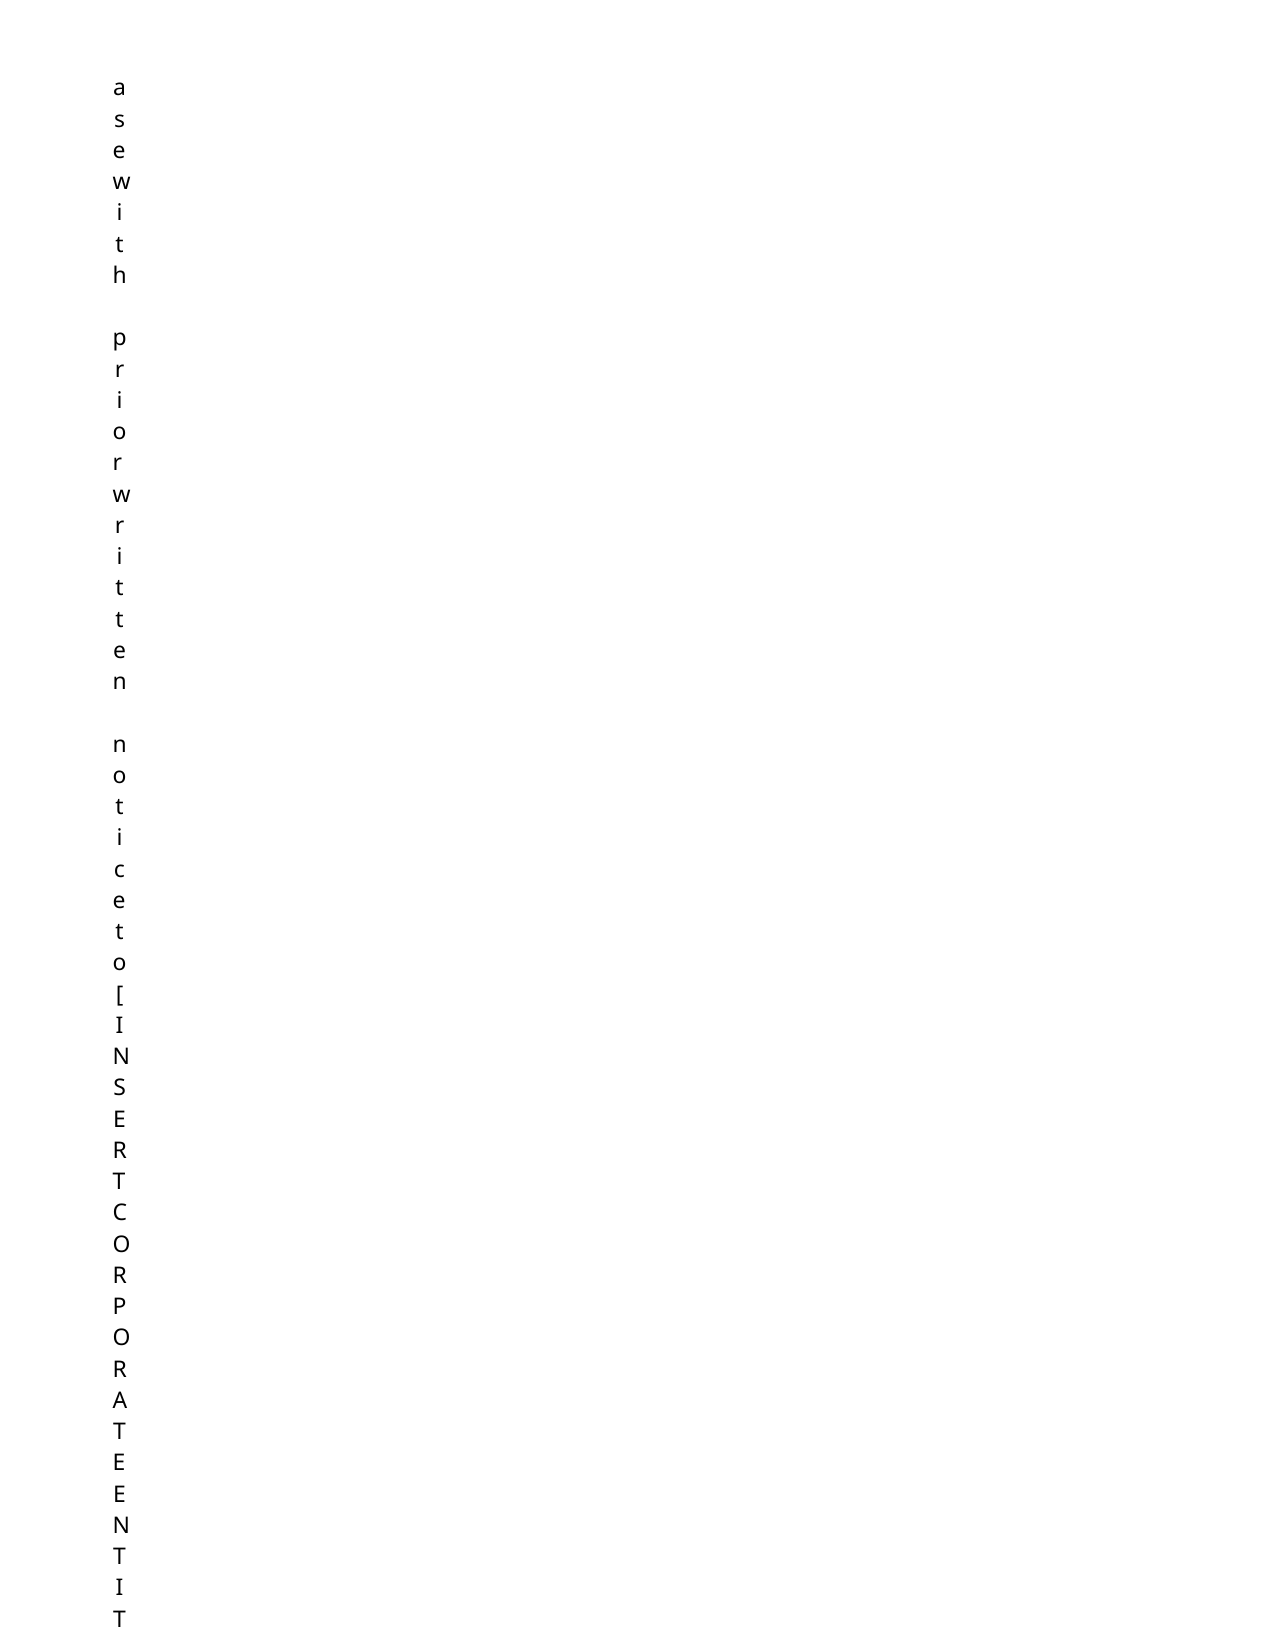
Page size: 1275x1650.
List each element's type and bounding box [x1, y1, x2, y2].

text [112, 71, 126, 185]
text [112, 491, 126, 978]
text [112, 978, 126, 1407]
text [112, 1403, 126, 1634]
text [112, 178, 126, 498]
